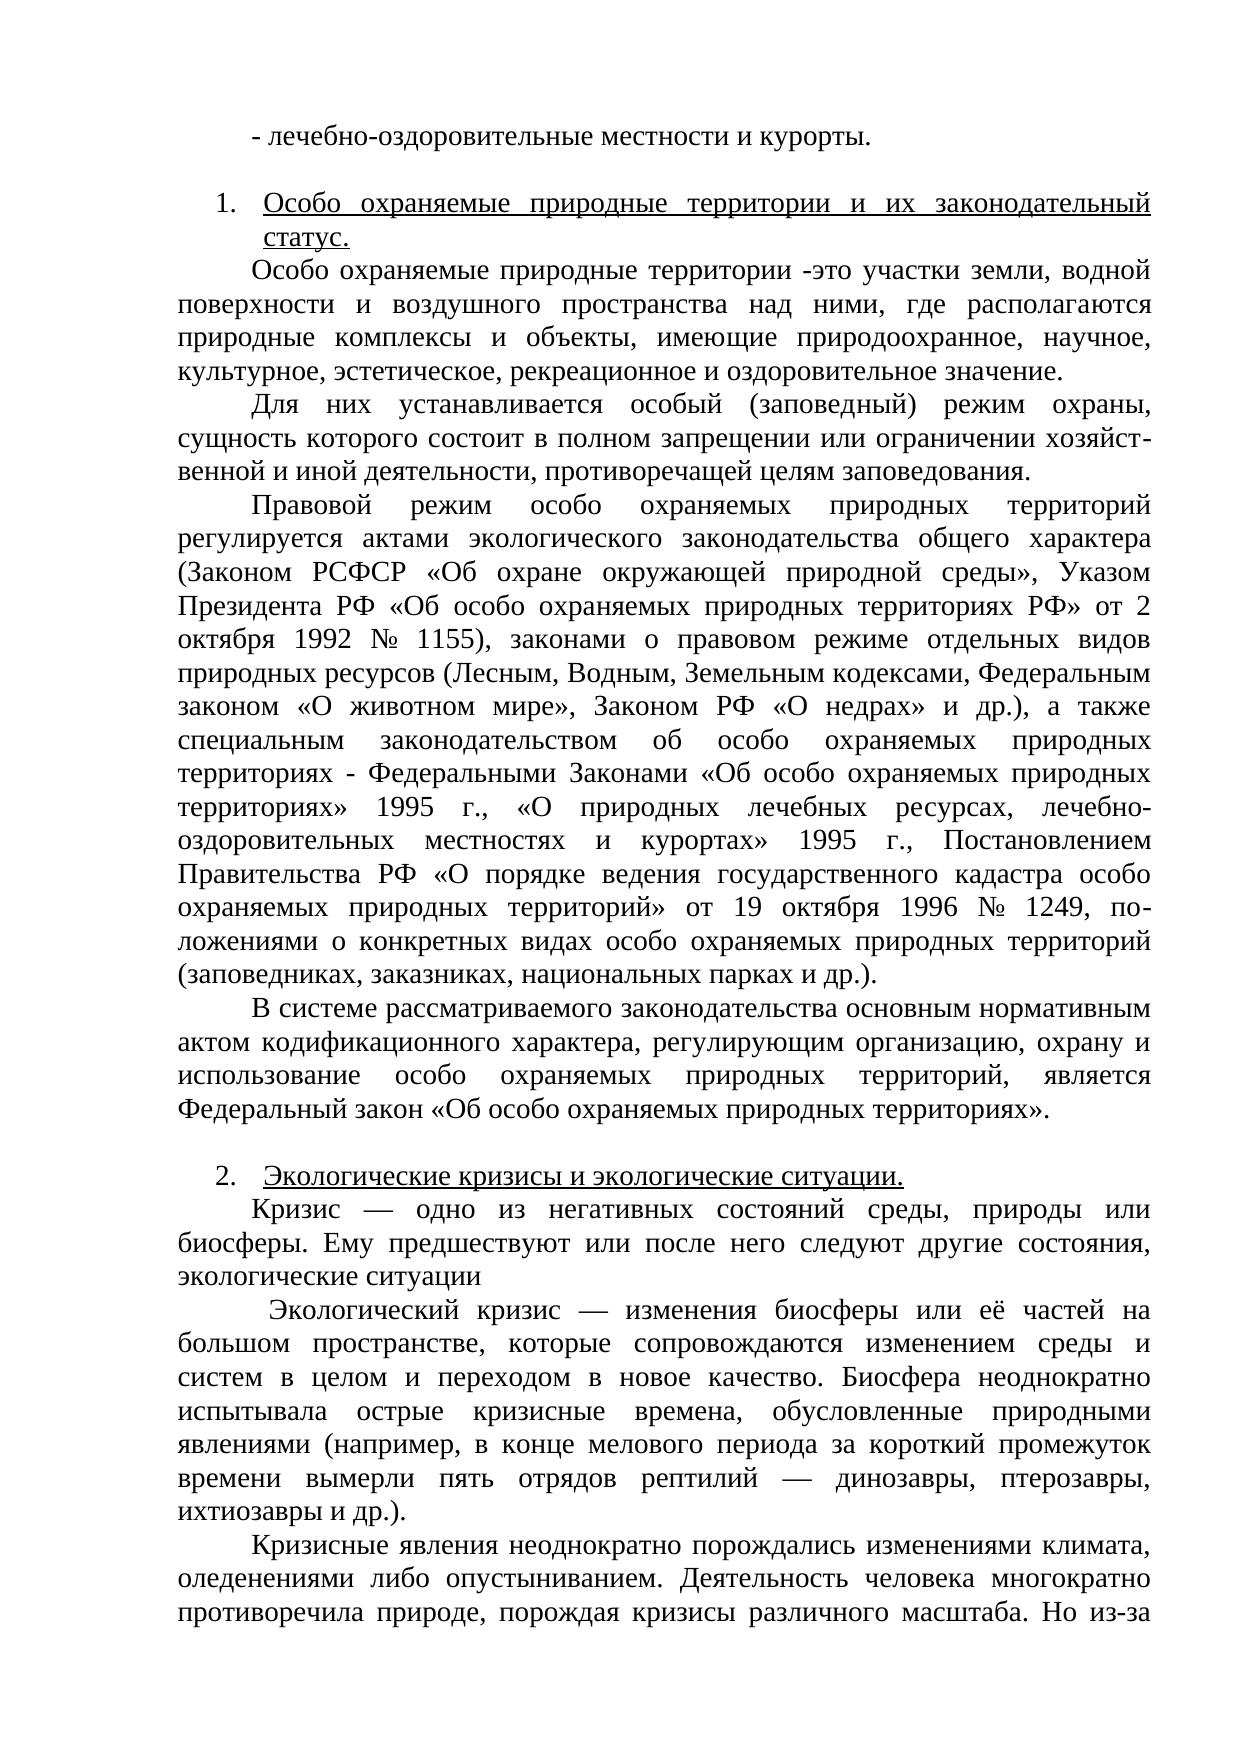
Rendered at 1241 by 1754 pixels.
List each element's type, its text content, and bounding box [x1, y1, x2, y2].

list Экологические кризисы и экологические ситуации. [215, 1158, 1152, 1191]
text Экологический кризис — изменения биосферы или её частей на большом пространстве, которые сопровождаются изменением среды и систем в целом и переходом в новое качество. Биосфера неоднократно испытывала острые кризисные времена, обусловленные природными явлениями (например, в конце мелового периода за короткий промежуток времени вымерли пять отрядов рептилий — динозавры, птерозавры, ихтиозавры и др.). [177, 1292, 1152, 1527]
text Особо охраняемые природные территории -это участки земли, водной поверхности и воздушного пространства над ними, где располагаются природные комплексы и объекты, имеющие природоохранное, научное, культурное, эстетическое, рекреационное и оздоровительное значение. [177, 252, 1152, 386]
text - лечебно-оздоровительные местности и курорты. [177, 118, 1152, 152]
text Кризис — одно из негативных состояний среды, природы или биосферы. Ему предшествуют или после него следуют другие состояния, экологические ситуации [177, 1191, 1152, 1292]
text Правовой режим особо охраняемых природных территорий регулируется актами экологического законодательства общего характера (Законом РСФСР «Об охране окружающей природной среды», Указом Президента РФ «Об особо охраняемых природных территориях РФ» от 2 октября 1992 № 1155), законами о правовом режиме отдельных видов природных ресурсов (Лесным, Водным, Земельным кодексами, Федеральным законом «О животном мире», Законом РФ «О недрах» и др.), а также специальным законодательством об особо охраняемых природных территориях - Федеральными Законами «Об особо охраняемых природных территориях» ., «О природных лечебных ресурсах, лечебно-оздоровительных местностях и курортах» ., Постановлением Правительства РФ «О порядке ведения государственного кадастра особо охраняемых природных территорий» от 19 октября 1996 № 1249, положениями о конкретных видах особо охраняемых природных территорий (заповедниках, заказниках, национальных парках и др.). [177, 487, 1152, 990]
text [177, 1527, 1152, 1627]
text В системе рассматриваемого законодательства основным нормативным актом кодификационного характера, регулирующим организацию, охрану и использование особо охраняемых природных территорий, является Федеральный закон «Об особо охраняемых природных территориях». [177, 990, 1152, 1124]
list Особо охраняемые природные территории и их законодательный статус. [215, 185, 1152, 252]
text Для них устанавливается особый (заповедный) режим охраны, сущность которого состоит в полном запрещении или ограничении хозяйственной и иной деятельности, противоречащей целям заповедования. [177, 386, 1152, 487]
